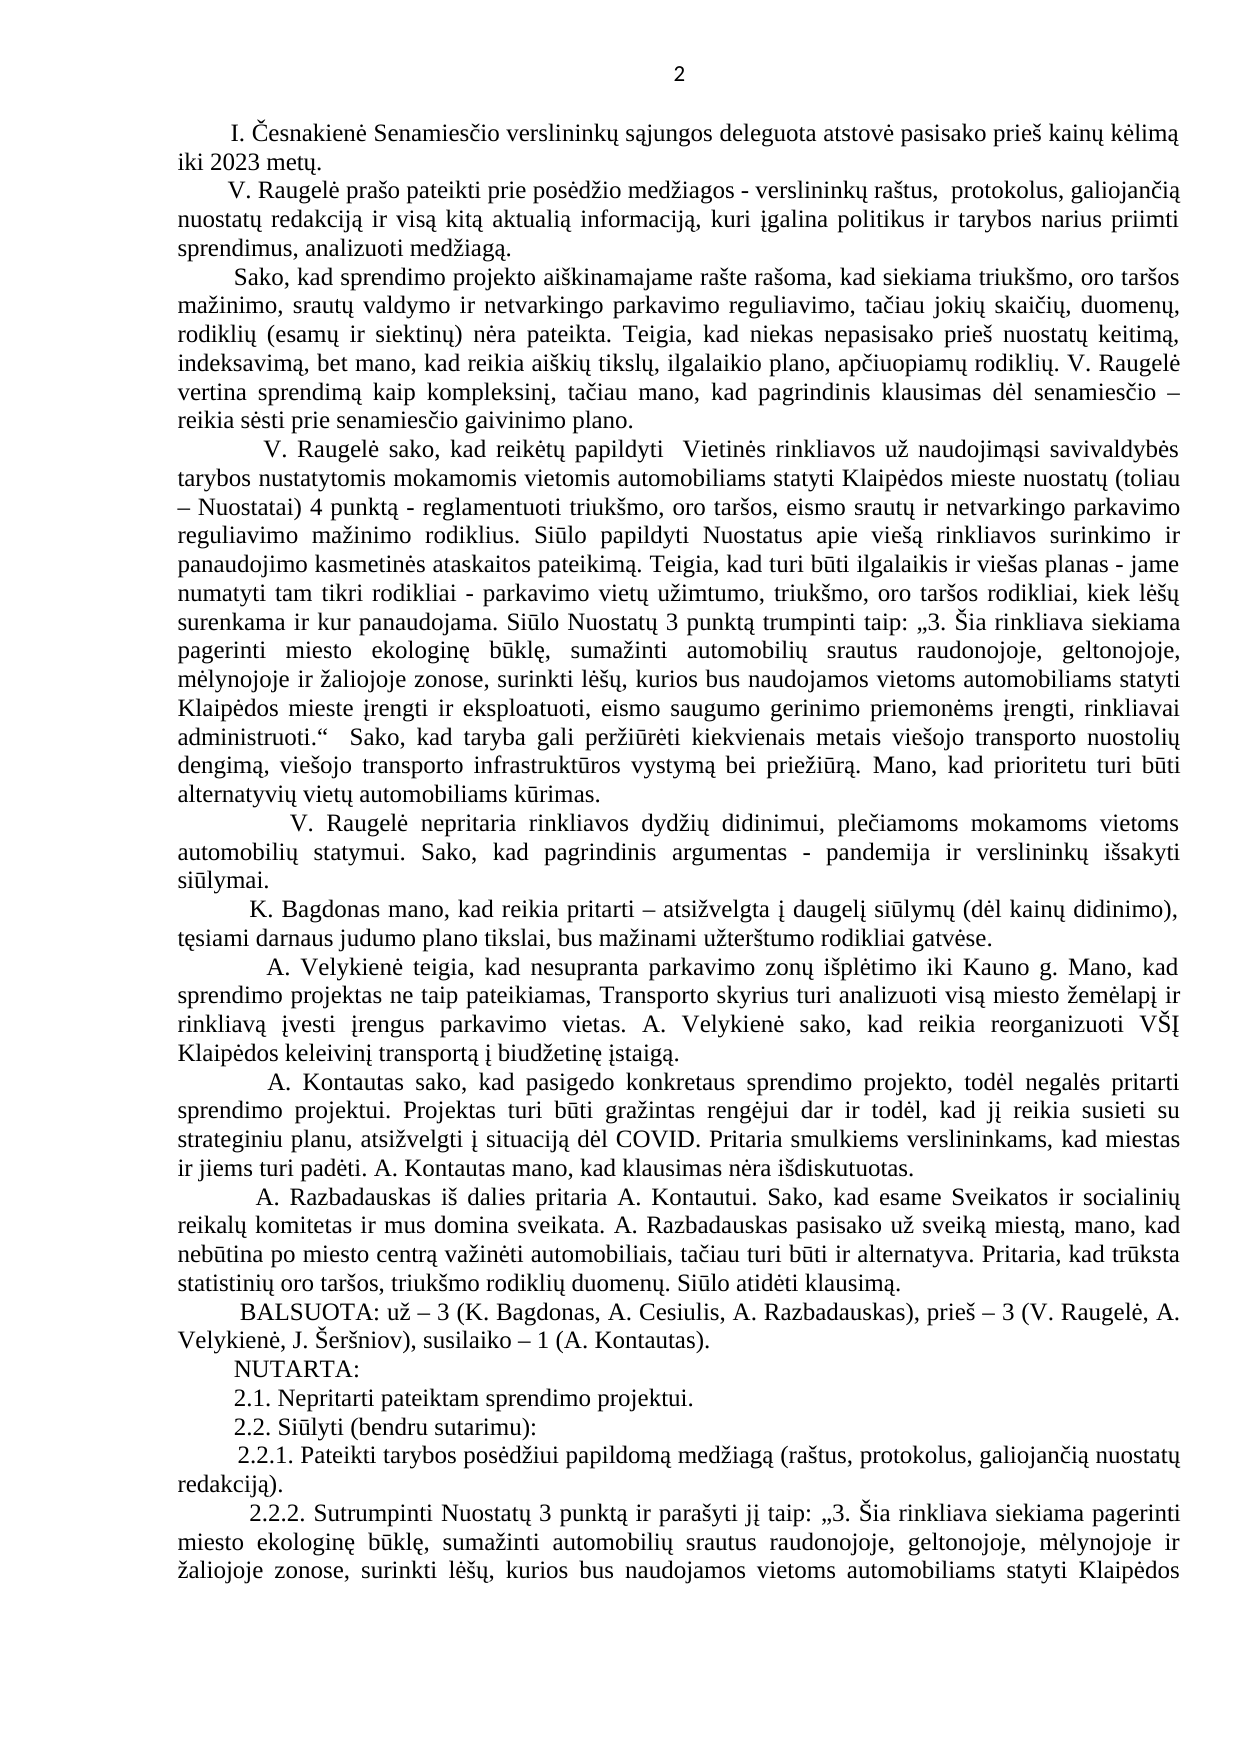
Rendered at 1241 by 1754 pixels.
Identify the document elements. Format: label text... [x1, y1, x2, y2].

text A. Velykienė teigia, kad nesupranta parkavimo zonų išplėtimo iki Kauno g. Mano, kad sprendimo projektas ne taip pateikiamas, Transporto skyrius turi analizuoti visą miesto žemėlapį ir rinkliavą įvesti įrengus parkavimo vietas. A. Velykienė sako, kad reikia reorganizuoti VŠĮ Klaipėdos keleivinį transportą į biudžetinę įstaigą. [177, 952, 1181, 1067]
text K. Bagdonas mano, kad reikia pritarti – atsižvelgta į daugelį siūlymų (dėl kainų didinimo), tęsiami darnaus judumo plano tikslai, bus mažinami užterštumo rodikliai gatvėse. [177, 894, 1181, 952]
text 2.1. Nepritarti pateiktam sprendimo projektui. [177, 1383, 1181, 1412]
text I. Česnakienė Senamiesčio verslininkų sąjungos deleguota atstovė pasisako prieš kainų kėlimą iki 2023 metų. [177, 118, 1181, 176]
text Sako, kad sprendimo projekto aiškinamajame rašte rašoma, kad siekiama triukšmo, oro taršos mažinimo, srautų valdymo ir netvarkingo parkavimo reguliavimo, tačiau jokių skaičių, duomenų, rodiklių (esamų ir siektinų) nėra pateikta. Teigia, kad niekas nepasisako prieš nuostatų keitimą, indeksavimą, bet mano, kad reikia aiškių tikslų, ilgalaikio plano, apčiuopiamų rodiklių. V. Raugelė vertina sprendimą kaip kompleksinį, tačiau mano, kad pagrindinis klausimas dėl senamiesčio – reikia sėsti prie senamiesčio gaivinimo plano. [177, 262, 1181, 434]
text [177, 1498, 1181, 1584]
text BALSUOTA: už – 3 (K. Bagdonas, A. Cesiulis, A. Razbadauskas), prieš – 3 (V. Raugelė, A. Velykienė, J. Šeršniov), susilaiko – 1 (A. Kontautas). [177, 1297, 1181, 1354]
text 2.2.1. Pateikti tarybos posėdžiui papildomą medžiagą (raštus, protokolus, galiojančią nuostatų redakciją). [177, 1441, 1181, 1498]
text A. Razbadauskas iš dalies pritaria A. Kontautui. Sako, kad esame Sveikatos ir socialinių reikalų komitetas ir mus domina sveikata. A. Razbadauskas pasisako už sveiką miestą, mano, kad nebūtina po miesto centrą važinėti automobiliais, tačiau turi būti ir alternatyva. Pritaria, kad trūksta statistinių oro taršos, triukšmo rodiklių duomenų. Siūlo atidėti klausimą. [177, 1182, 1181, 1297]
text V. Raugelė sako, kad reikėtų papildyti Vietinės rinkliavos už naudojimąsi savivaldybės tarybos nustatytomis mokamomis vietomis automobiliams statyti Klaipėdos mieste nuostatų (toliau – Nuostatai) 4 punktą - reglamentuoti triukšmo, oro taršos, eismo srautų ir netvarkingo parkavimo reguliavimo mažinimo rodiklius. Siūlo papildyti Nuostatus apie viešą rinkliavos surinkimo ir panaudojimo kasmetinės ataskaitos pateikimą. Teigia, kad turi būti ilgalaikis ir viešas planas - jame numatyti tam tikri rodikliai - parkavimo vietų užimtumo, triukšmo, oro taršos rodikliai, kiek lėšų surenkama ir kur panaudojama. Siūlo Nuostatų 3 punktą trumpinti taip: „3. Šia rinkliava siekiama pagerinti miesto ekologinę būklę, sumažinti automobilių srautus raudonojoje, geltonojoje, mėlynojoje ir žaliojoje zonose, surinkti lėšų, kurios bus naudojamos vietoms automobiliams statyti Klaipėdos mieste įrengti ir eksploatuoti, eismo saugumo gerinimo priemonėms įrengti, rinkliavai administruoti.“ Sako, kad taryba gali peržiūrėti kiekvienais metais viešojo transporto nuostolių dengimą, viešojo transporto infrastruktūros vystymą bei priežiūrą. Mano, kad prioritetu turi būti alternatyvių vietų automobiliams kūrimas. [177, 434, 1181, 808]
text NUTARTA: [177, 1354, 1181, 1383]
text V. Raugelė nepritaria rinkliavos dydžių didinimui, plečiamoms mokamoms vietoms automobilių statymui. Sako, kad pagrindinis argumentas - pandemija ir verslininkų išsakyti siūlymai. [177, 808, 1181, 894]
text 2.2. Siūlyti (bendru sutarimu): [177, 1412, 1181, 1441]
text V. Raugelė prašo pateikti prie posėdžio medžiagos - verslininkų raštus, protokolus, galiojančią nuostatų redakciją ir visą kitą aktualią informaciją, kuri įgalina politikus ir tarybos narius priimti sprendimus, analizuoti medžiagą. [177, 176, 1181, 262]
text A. Kontautas sako, kad pasigedo konkretaus sprendimo projekto, todėl negalės pritarti sprendimo projektui. Projektas turi būti gražintas rengėjui dar ir todėl, kad jį reikia susieti su strateginiu planu, atsižvelgti į situaciją dėl COVID. Pritaria smulkiems verslininkams, kad miestas ir jiems turi padėti. A. Kontautas mano, kad klausimas nėra išdiskutuotas. [177, 1067, 1181, 1182]
